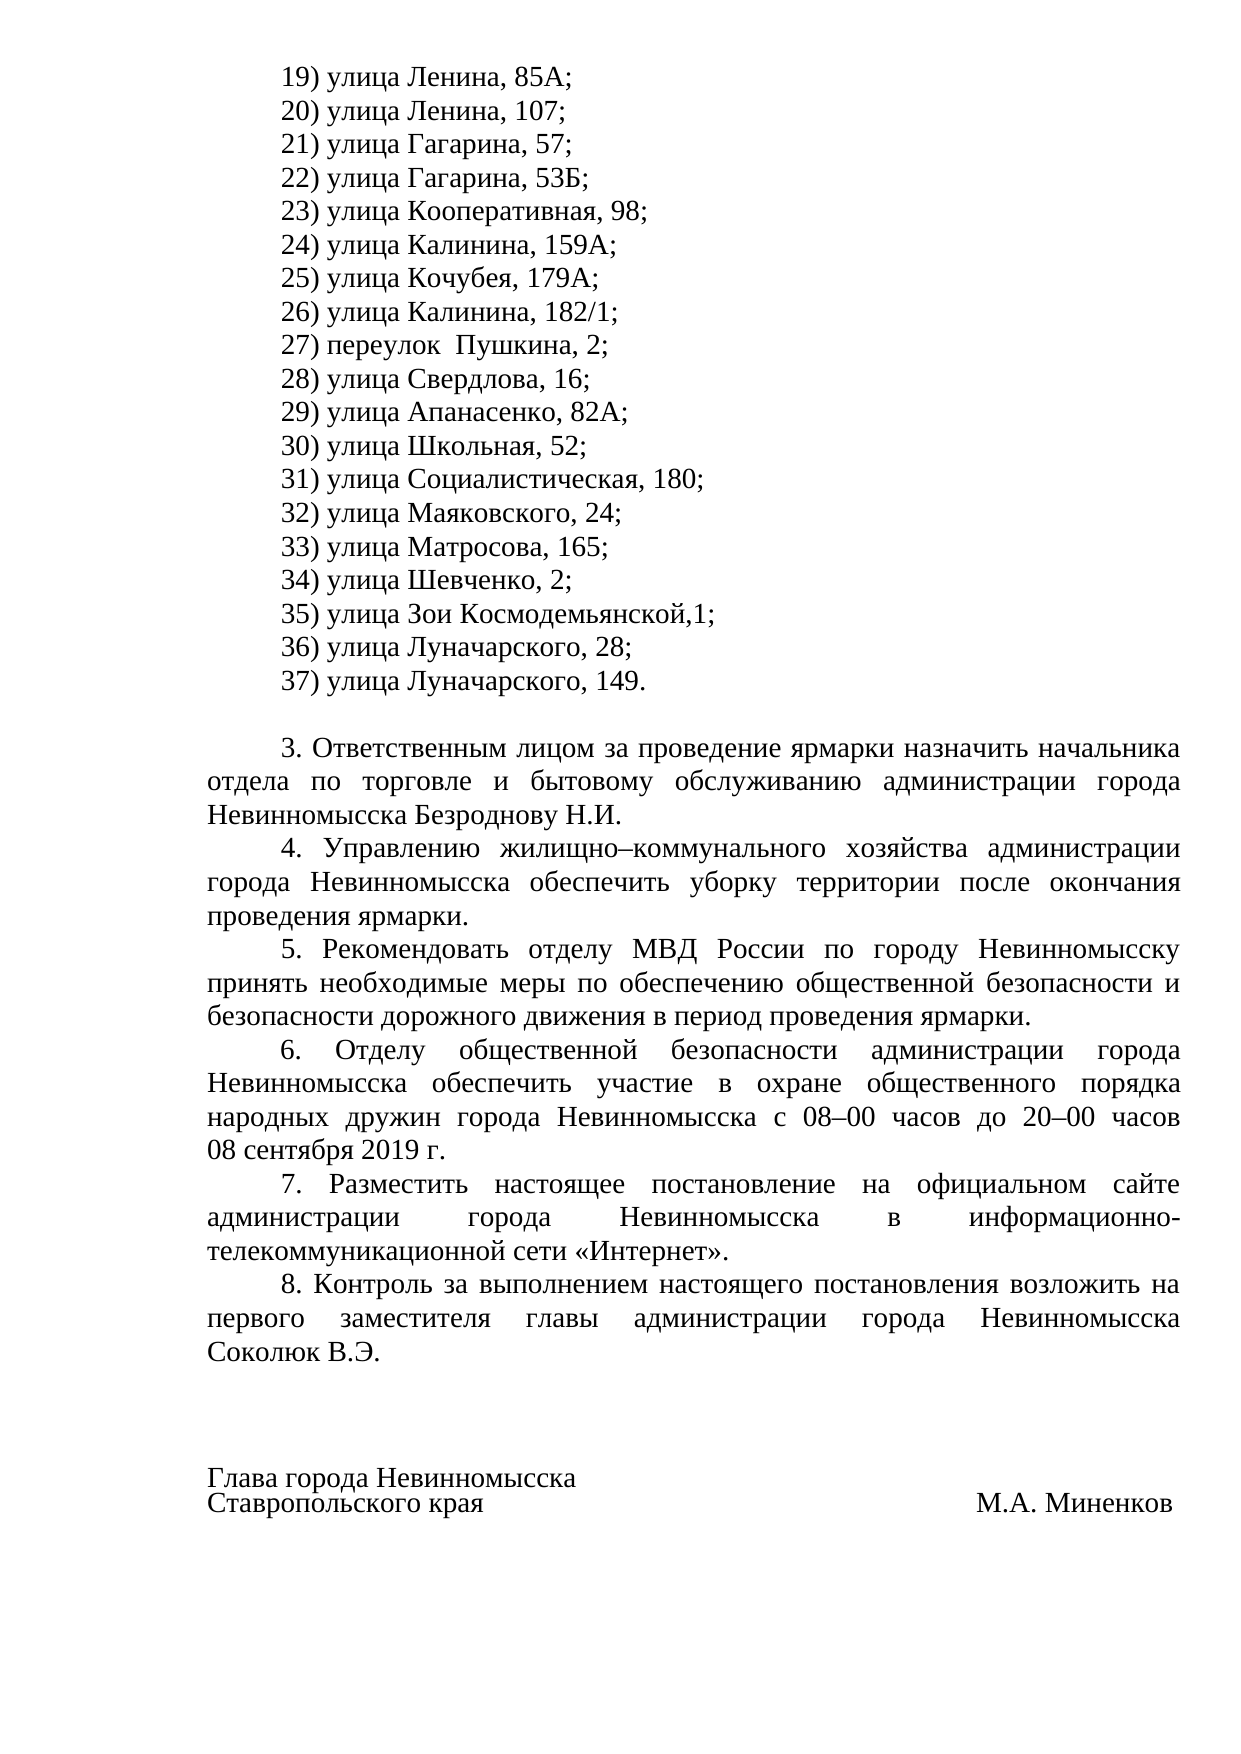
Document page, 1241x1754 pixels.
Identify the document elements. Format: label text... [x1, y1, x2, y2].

text 34) улица Шевченко, 2; [281, 562, 1181, 596]
text 6. Отделу общественной безопасности администрации города Невинномысска обеспечить участие в охране общественного порядка народных дружин города Невинномысска с 08–00 часов до 20–00 часов 08 сентября 2019 г. [207, 1032, 1181, 1166]
text 30) улица Школьная, 52; [281, 428, 1181, 462]
text 33) улица Матросова, 165; [281, 529, 1181, 562]
text 21) улица Гагарина, 57; [281, 126, 1181, 160]
text 31) улица Социалистическая, 180; [281, 462, 1181, 495]
text 28) улица Свердлова, 16; [281, 361, 1181, 394]
text 32) улица Маяковского, 24; [281, 495, 1181, 529]
text 25) улица Кочубея, 179А; [281, 260, 1181, 294]
text 7. Разместить настоящее постановление на официальном сайте администрации города Невинномысска в информационно-телекоммуникационной сети «Интернет». [207, 1166, 1181, 1267]
text 29) улица Апанасенко, 82А; [281, 394, 1181, 428]
text 26) улица Калинина, 182/1; [281, 294, 1181, 327]
text 35) улица Зои Космодемьянской,1; [281, 596, 1181, 629]
text 27) переулок Пушкина, 2; [281, 327, 1181, 361]
text 24) улица Калинина, 159А; [281, 227, 1181, 260]
text 5. Рекомендовать отделу МВД России по городу Невинномысску принять необходимые меры по обеспечению общественной безопасности и безопасности дорожного движения в период проведения ярмарки. [207, 931, 1181, 1032]
text 8. Контроль за выполнением настоящего постановления возложить на первого заместителя главы администрации города Невинномысска Соколюк В.Э. [207, 1267, 1181, 1367]
text 23) улица Кооперативная, 98; [281, 193, 1181, 227]
text 37) улица Луначарского, 149. [281, 663, 1181, 696]
text Ставропольского края М.А. Миненков [207, 1493, 1181, 1518]
text 20) улица Ленина, 107; [281, 93, 1181, 126]
text 22) улица Гагарина, 53Б; [281, 160, 1181, 193]
text Глава города Невинномысска [207, 1468, 1181, 1493]
text 4. Управлению жилищно–коммунального хозяйства администрации города Невинномысска обеспечить уборку территории после окончания проведения ярмарки. [207, 864, 1181, 931]
text 3. Ответственным лицом за проведение ярмарки назначить начальника отдела по торговле и бытовому обслуживанию администрации города Невинномысска Безроднову Н.И. [207, 730, 1181, 831]
text 19) улица Ленина, 85А; [281, 59, 1181, 93]
text 36) улица Луначарского, 28; [281, 629, 1181, 663]
